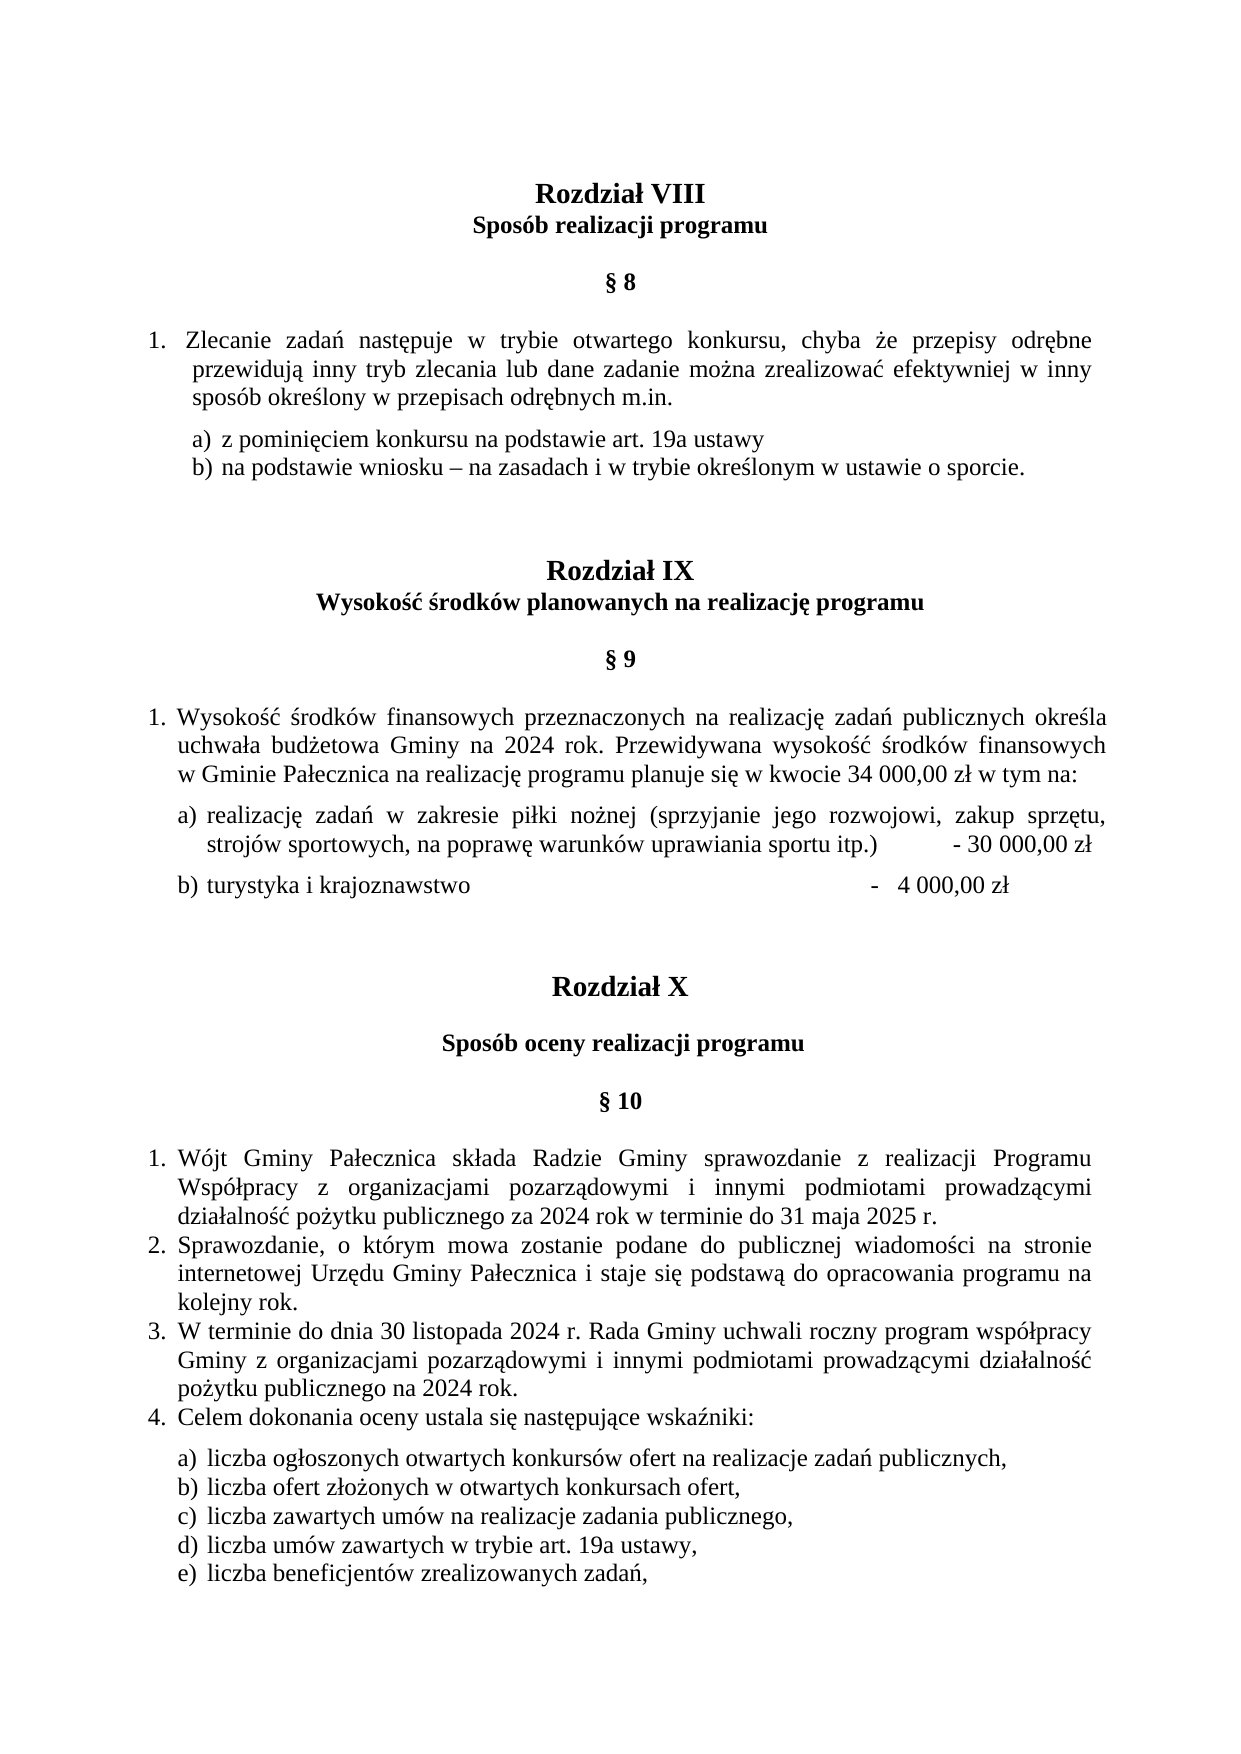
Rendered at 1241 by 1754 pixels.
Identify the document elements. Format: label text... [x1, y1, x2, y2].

text 1. Wysokość środków finansowych przeznaczonych na realizację zadań publicznych określa uchwała budżetowa Gminy na 2024 rok. Przewidywana wysokość środków finansowych w Gminie Pałecznica na realizację programu planuje się w kwocie 34 000,00 zł w tym na: [148, 702, 1107, 788]
list na podstawie wniosku – na zasadach i w trybie określonym w ustawie o sporcie. [192, 452, 1093, 481]
list liczba ofert złożonych w otwartych konkursach ofert, [177, 1472, 1093, 1501]
text Wysokość środków planowanych na realizację programu [148, 587, 1093, 615]
text § 8 [148, 267, 1093, 296]
text § 9 [148, 644, 1093, 673]
list z pominięciem konkursu na podstawie art. 19a ustawy [192, 424, 1093, 452]
list Sprawozdanie, o którym mowa zostanie podane do publicznej wiadomości na stronie internetowej Urzędu Gminy Pałecznica i staje się podstawą do opracowania programu na kolejny rok. [148, 1230, 1093, 1316]
list liczba beneficjentów zrealizowanych zadań, [177, 1558, 1093, 1587]
text § 10 [148, 1086, 1093, 1115]
list liczba zawartych umów na realizacje zadania publicznego, [177, 1501, 1093, 1530]
text Sposób oceny realizacji programu [148, 1028, 1093, 1057]
list liczba umów zawartych w trybie art. 19a ustawy, [177, 1530, 1093, 1558]
list Celem dokonania oceny ustala się następujące wskaźniki: [148, 1402, 1093, 1431]
text Rozdział VIII Sposób realizacji programu [148, 176, 1093, 239]
text Rozdział X [148, 969, 1093, 1003]
text Rozdział IX [148, 553, 1093, 587]
list liczba ogłoszonych otwartych konkursów ofert na realizacje zadań publicznych, [177, 1443, 1093, 1472]
list realizację zadań w zakresie piłki nożnej (sprzyjanie jego rozwojowi, zakup sprzętu, strojów sportowych, na poprawę warunków uprawiania sportu itp.) - 30 000,00 zł [177, 800, 1107, 858]
list Zlecanie zadań następuje w trybie otwartego konkursu, chyba że przepisy odrębne przewidują inny tryb zlecania lub dane zadanie można zrealizować efektywniej w inny sposób określony w przepisach odrębnych m.in. [148, 325, 1093, 411]
list Wójt Gminy Pałecznica składa Radzie Gminy sprawozdanie z realizacji Programu Współpracy z organizacjami pozarządowymi i innymi podmiotami prowadzącymi działalność pożytku publicznego za 2024 rok w terminie do 31 maja 2025 r. [148, 1143, 1093, 1230]
list W terminie do dnia 30 listopada 2024 r. Rada Gminy uchwali roczny program współpracy Gminy z organizacjami pozarządowymi i innymi podmiotami prowadzącymi działalność pożytku publicznego na 2024 rok. [148, 1316, 1093, 1402]
list turystyka i krajoznawstwo - 4 000,00 zł [177, 870, 1107, 899]
